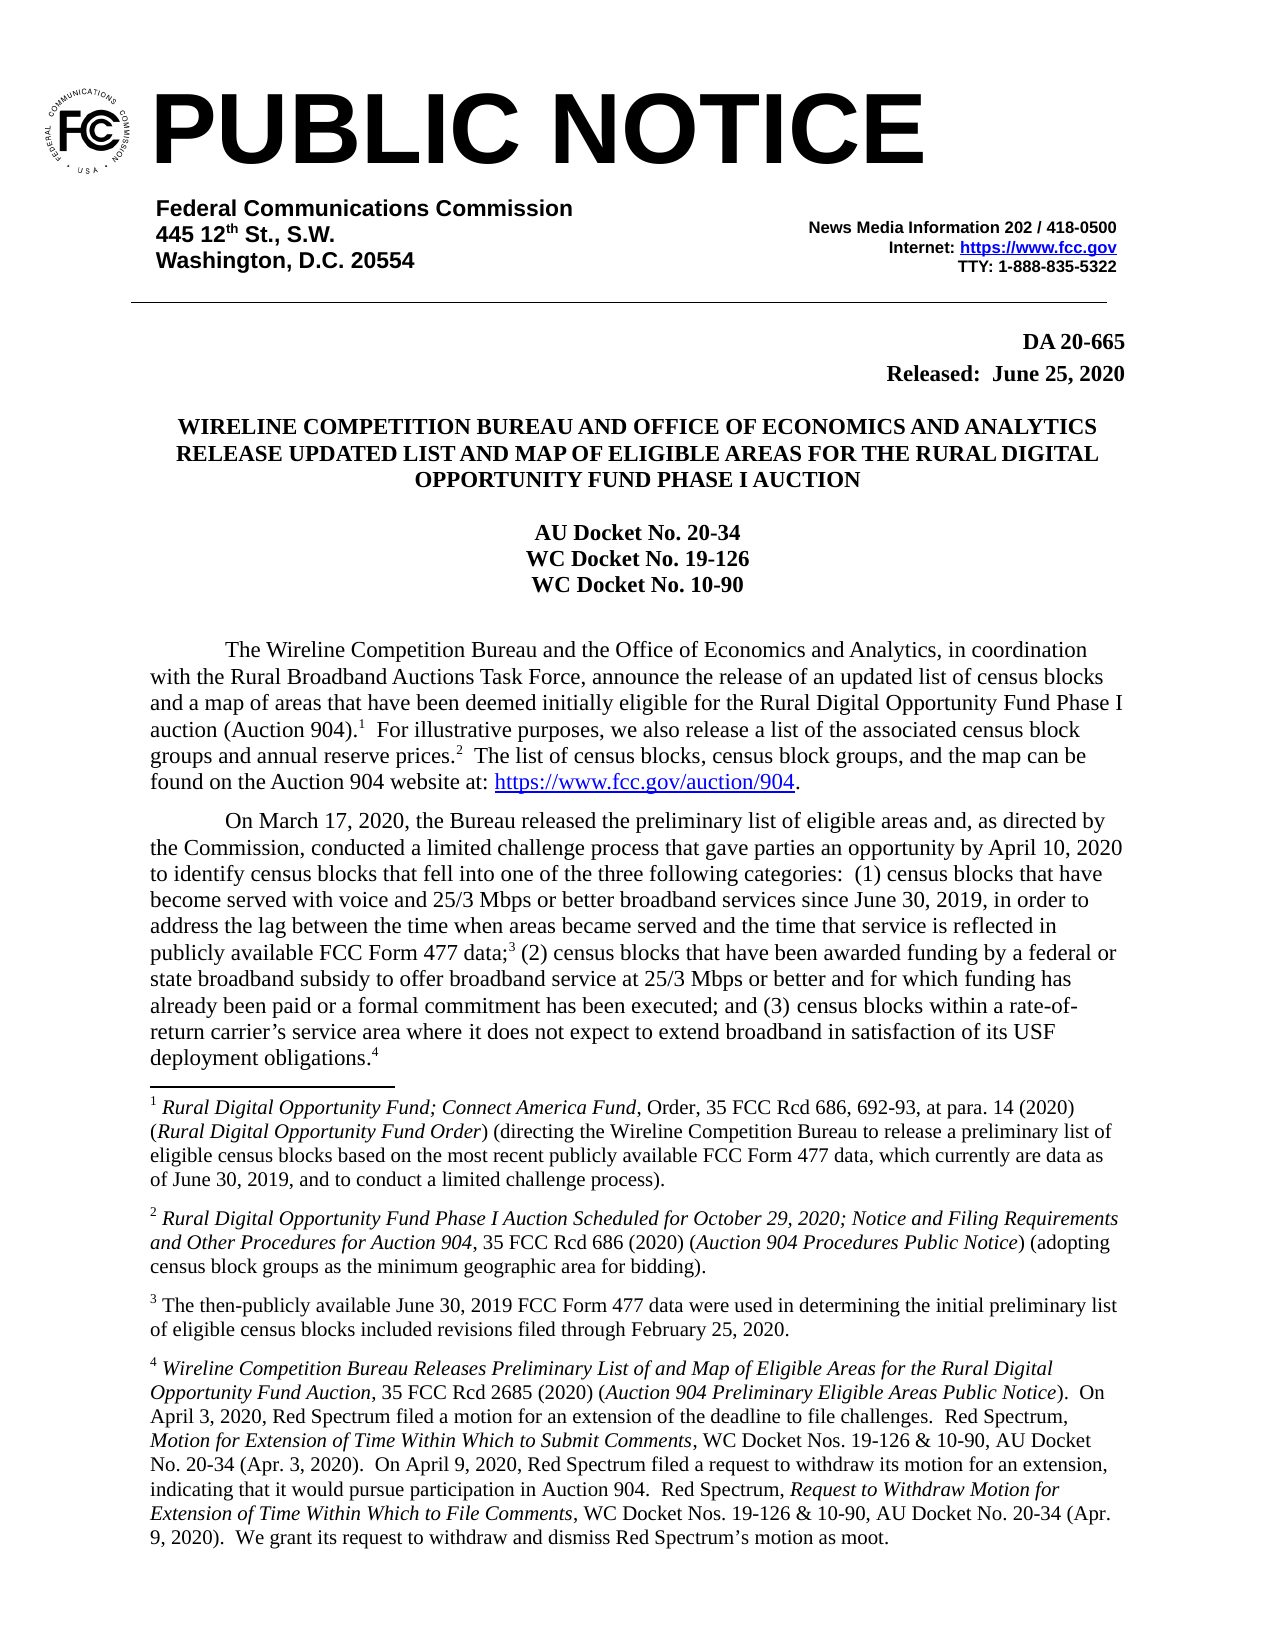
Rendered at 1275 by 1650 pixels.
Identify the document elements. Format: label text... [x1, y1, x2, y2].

text WC Docket No. 10-90 [150, 571, 1125, 598]
text AU Docket No. 20-34 [150, 519, 1125, 545]
text The Wireline Competition Bureau and the Office of Economics and Analytics, in coordination with the Rural Broadband Auctions Task Force, announce the release of an updated list of census blocks and a map of areas that have been deemed initially eligible for the Rural Digital Opportunity Fund Phase I auction (Auction 904). For illustrative purposes, we also release a list of the associated census block groups and annual reserve prices. The list of census blocks, census block groups, and the map can be found on the Auction 904 website at: https://www.fcc.gov/auction/904. [150, 637, 1125, 795]
text WC Docket No. 19-126 [150, 545, 1125, 571]
text On March 17, 2020, the Bureau released the preliminary list of eligible areas and, as directed by the Commission, conducted a limited challenge process that gave parties an opportunity by April 10, 2020 to identify census blocks that fell into one of the three following categories: (1) census blocks that have become served with voice and 25/3 Mbps or better broadband services since June 30, 2019, in order to address the lag between the time when areas became served and the time that service is reflected in publicly available FCC Form 477 data; (2) census blocks that have been awarded funding by a federal or state broadband subsidy to offer broadband service at 25/3 Mbps or better and for which funding has already been paid or a formal commitment has been executed; and (3) census blocks within a rate-of-return carrier’s service area where it does not expect to extend broadband in satisfaction of its USF deployment obligations. [150, 807, 1125, 1071]
text Released: June 25, 2020 [150, 361, 1125, 387]
text WIRELINE COMPETITION BUREAU AND OFFICE OF ECONOMICS AND ANALYTICS RELEASE UPDATED LIST AND MAP OF ELIGIBLE AREAS FOR THE RURAL DIGITAL OPPORTUNITY FUND PHASE I AUCTION [150, 413, 1125, 492]
text DA 20-665 [150, 328, 1125, 354]
